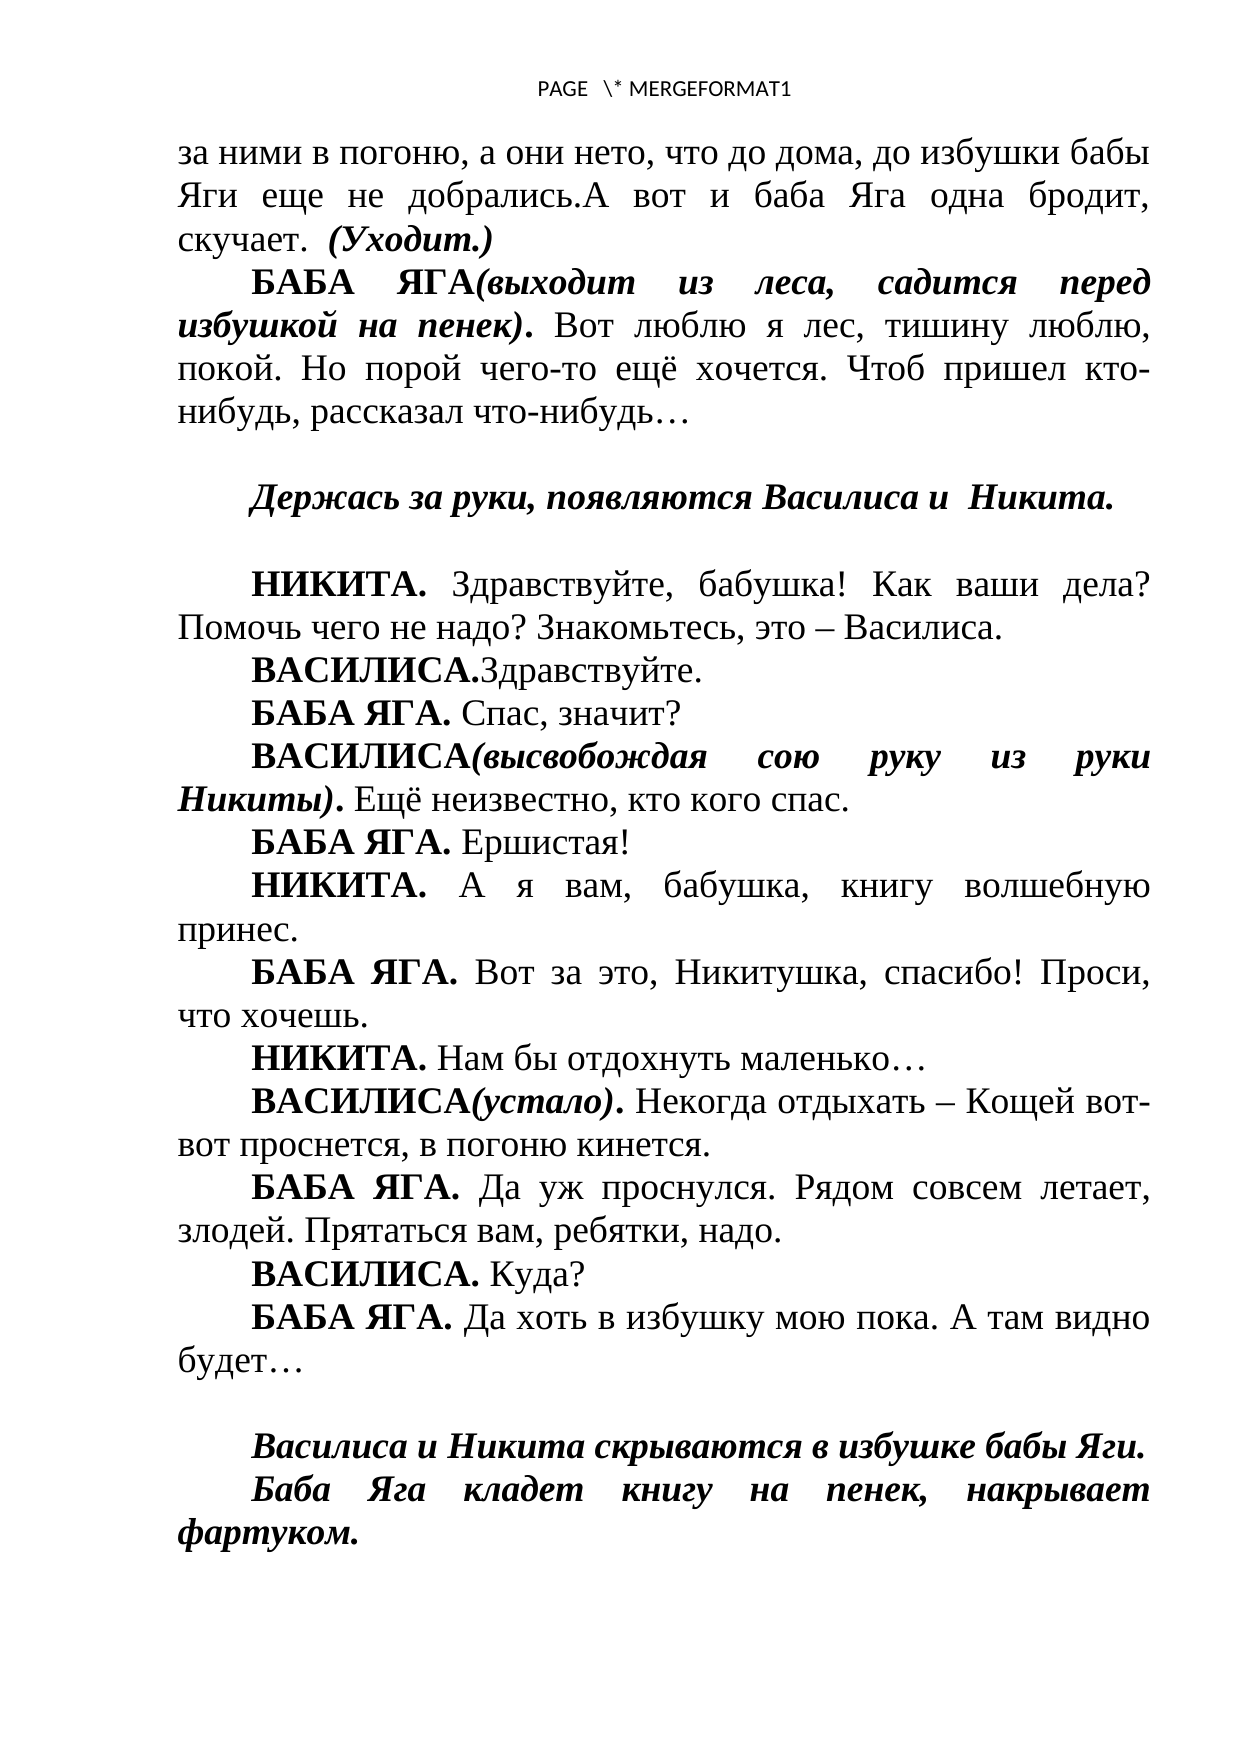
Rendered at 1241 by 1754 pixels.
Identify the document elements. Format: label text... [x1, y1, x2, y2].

text Держась за руки, появляются Василиса и Никита. [177, 475, 1152, 518]
text Василиса и Никита скрываются в избушке бабы Яги. [177, 1423, 1152, 1467]
text БАБА ЯГА. Да уж проснулся. Рядом совсем летает, злодей. Прятаться вам, ребятки, надо. [177, 1165, 1152, 1251]
text БАБА ЯГА. Спас, значит? [177, 690, 1152, 733]
text БАБА ЯГА. Да хоть в избушку мою пока. А там видно будет… [177, 1294, 1152, 1380]
text НИКИТА. Нам бы отдохнуть маленько… [177, 1035, 1152, 1078]
text БАБА ЯГА. Ершистая! [177, 820, 1152, 863]
text Баба Яга кладет книгу на пенек, накрывает фартуком. [177, 1467, 1152, 1553]
text БАБА ЯГА(выходит из леса, садится перед избушкой на пенек). Вот люблю я лес, тишину люблю, покой. Но порой чего-то ещё хочется. Чтоб пришел кто-нибудь, рассказал что-нибудь… [177, 259, 1152, 432]
text ВАСИЛИСА. Куда? [177, 1251, 1152, 1294]
text ВАСИЛИСА(устало). Некогда отдыхать – Кощей вот-вот проснется, в погоню кинется. [177, 1078, 1152, 1165]
text НИКИТА. Здравствуйте, бабушка! Как ваши дела? Помочь чего не надо? Знакомьтесь, это – Василиса. [177, 561, 1152, 647]
text НИКИТА. А я вам, бабушка, книгу волшебную принес. [177, 863, 1152, 949]
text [177, 130, 1152, 259]
text ВАСИЛИСА.Здравствуйте. [177, 647, 1152, 690]
text ВАСИЛИСА(высвобождая сою руку из руки Никиты). Ещё неизвестно, кто кого спас. [177, 733, 1152, 820]
text БАБА ЯГА. Вот за это, Никитушка, спасибо! Проси, что хочешь. [177, 949, 1152, 1035]
